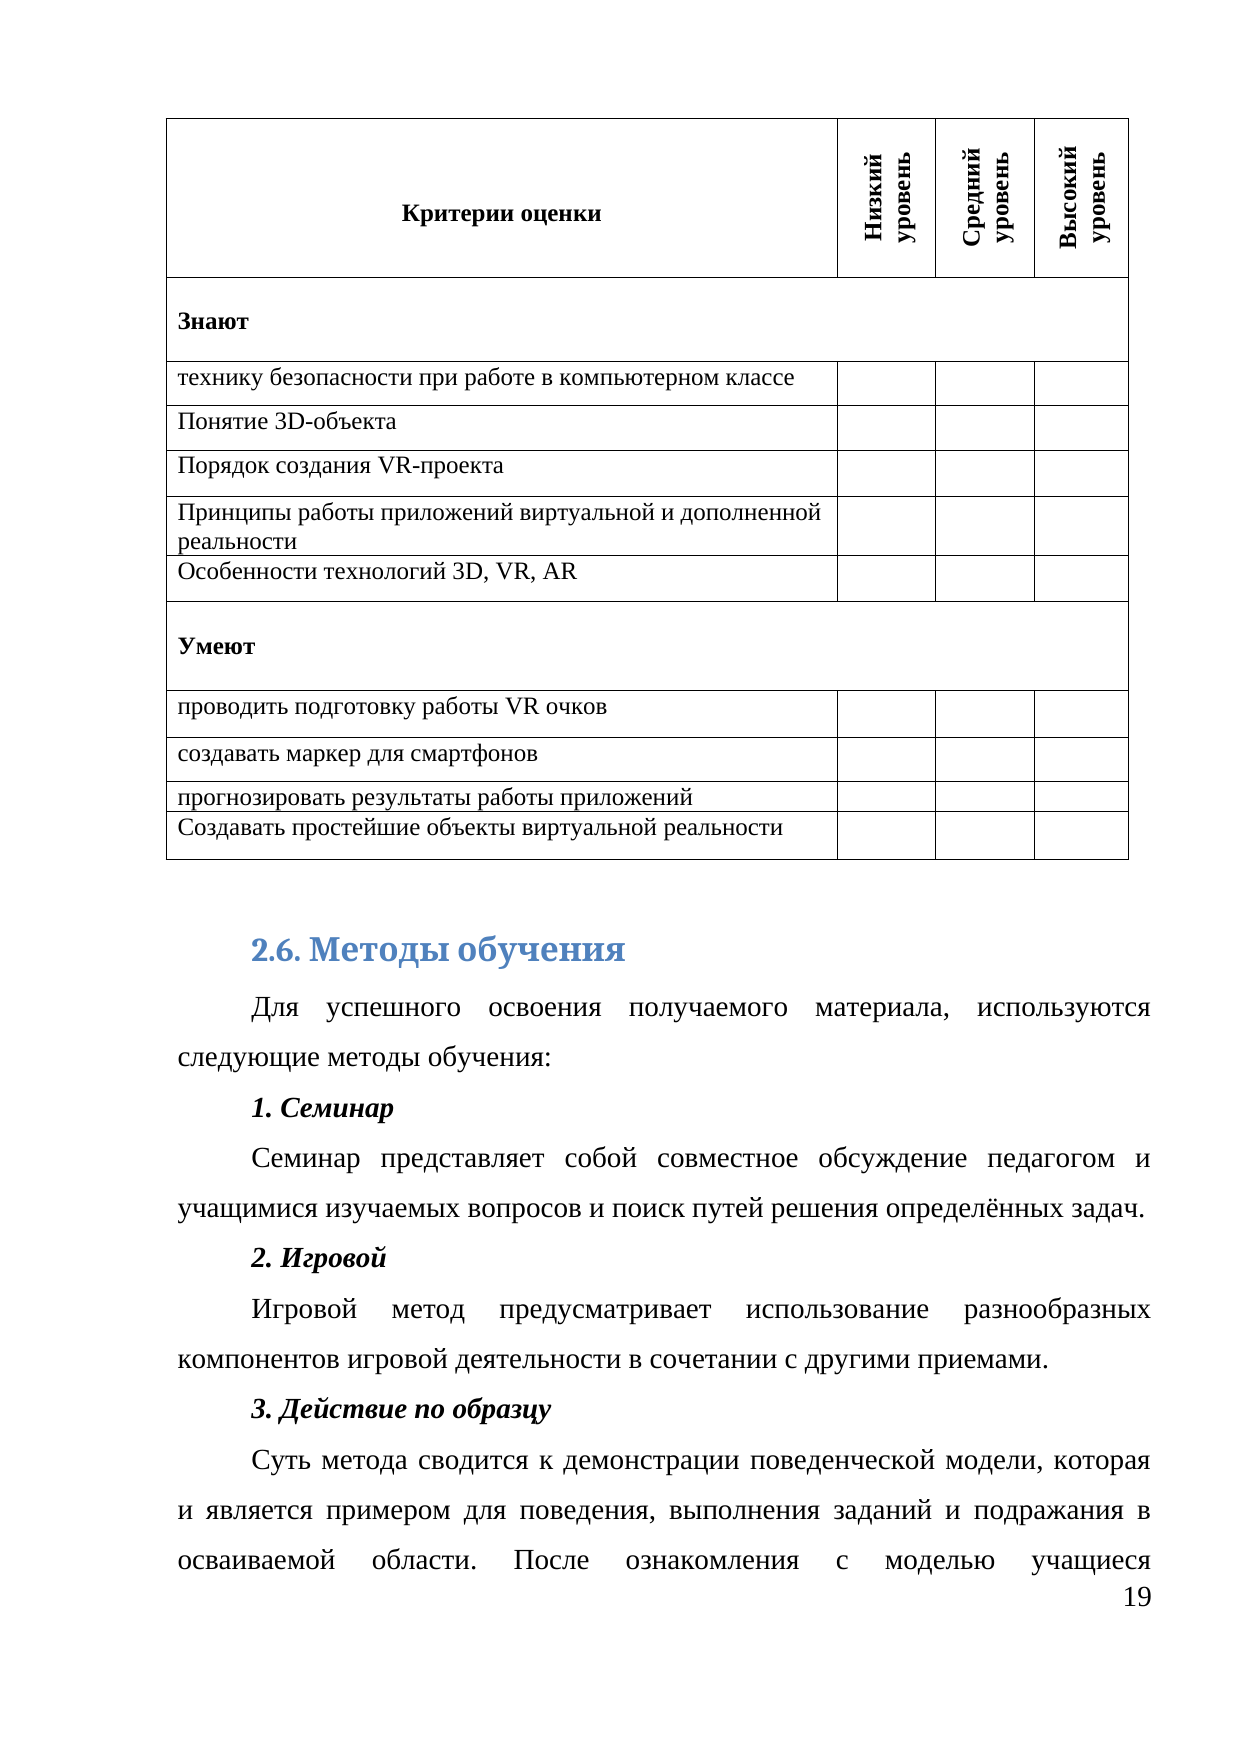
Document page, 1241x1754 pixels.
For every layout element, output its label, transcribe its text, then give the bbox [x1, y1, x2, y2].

table_cell [936, 556, 1034, 601]
table_header Критерии оценки [167, 119, 837, 277]
table_cell [1035, 738, 1128, 781]
table_cell [936, 782, 1034, 811]
table_cell Создавать простейшие объекты виртуальной реальности [167, 812, 837, 859]
table_cell Умеют [167, 602, 1128, 690]
table_cell [1035, 691, 1128, 737]
table_cell [936, 812, 1034, 859]
table_cell Порядок создания VR-проекта [167, 451, 837, 496]
text Семинар представляет собой совместное обсуждение педагогом и учащимися изучаемых вопросов и поиск путей решения определённых задач. [177, 1140, 1152, 1224]
subtitle 2.6. Методы обучения [177, 932, 1152, 970]
table_cell [1035, 556, 1128, 601]
table_cell [838, 362, 935, 405]
table_header Низкий уровень [838, 119, 935, 277]
table_cell [838, 406, 935, 449]
text 2. Игровой [177, 1241, 1152, 1274]
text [177, 1442, 1152, 1576]
table_cell [1035, 812, 1128, 859]
table_cell [838, 691, 935, 737]
table_cell создавать маркер для смартфонов [167, 738, 837, 781]
table_cell Особенности технологий 3D, VR, AR [167, 556, 837, 601]
table_cell [838, 556, 935, 601]
table_cell [936, 406, 1034, 449]
table_cell [1035, 451, 1128, 496]
table_cell [838, 738, 935, 781]
table_cell [936, 362, 1034, 405]
table_cell [936, 451, 1034, 496]
table_cell [1035, 782, 1128, 811]
table_cell [1035, 362, 1128, 405]
table_cell [936, 497, 1034, 555]
table_cell Знают [167, 278, 1128, 361]
table_cell [936, 738, 1034, 781]
table_cell проводить подготовку работы VR очков [167, 691, 837, 737]
table_header Высокий уровень [1035, 119, 1128, 277]
table_cell [838, 451, 935, 496]
table_header Средний уровень [936, 119, 1034, 277]
table_cell Понятие 3D-объекта [167, 406, 837, 449]
table_cell [1035, 406, 1128, 449]
text Для успешного освоения получаемого материала, используются следующие методы обучения: [177, 989, 1152, 1073]
text 3. Действие по образцу [177, 1392, 1152, 1425]
table_cell [936, 691, 1034, 737]
table_cell [838, 812, 935, 859]
table_cell Принципы работы приложений виртуальной и дополненной реальности [167, 497, 837, 555]
table_cell технику безопасности при работе в компьютерном классе [167, 362, 837, 405]
table_cell [838, 497, 935, 555]
table_cell [1035, 497, 1128, 555]
table_cell [838, 782, 935, 811]
table_cell прогнозировать результаты работы приложений [167, 782, 837, 811]
text 1. Семинар [177, 1090, 1152, 1123]
text Игровой метод предусматривает использование разнообразных компонентов игровой деятельности в сочетании с другими приемами. [177, 1291, 1152, 1375]
